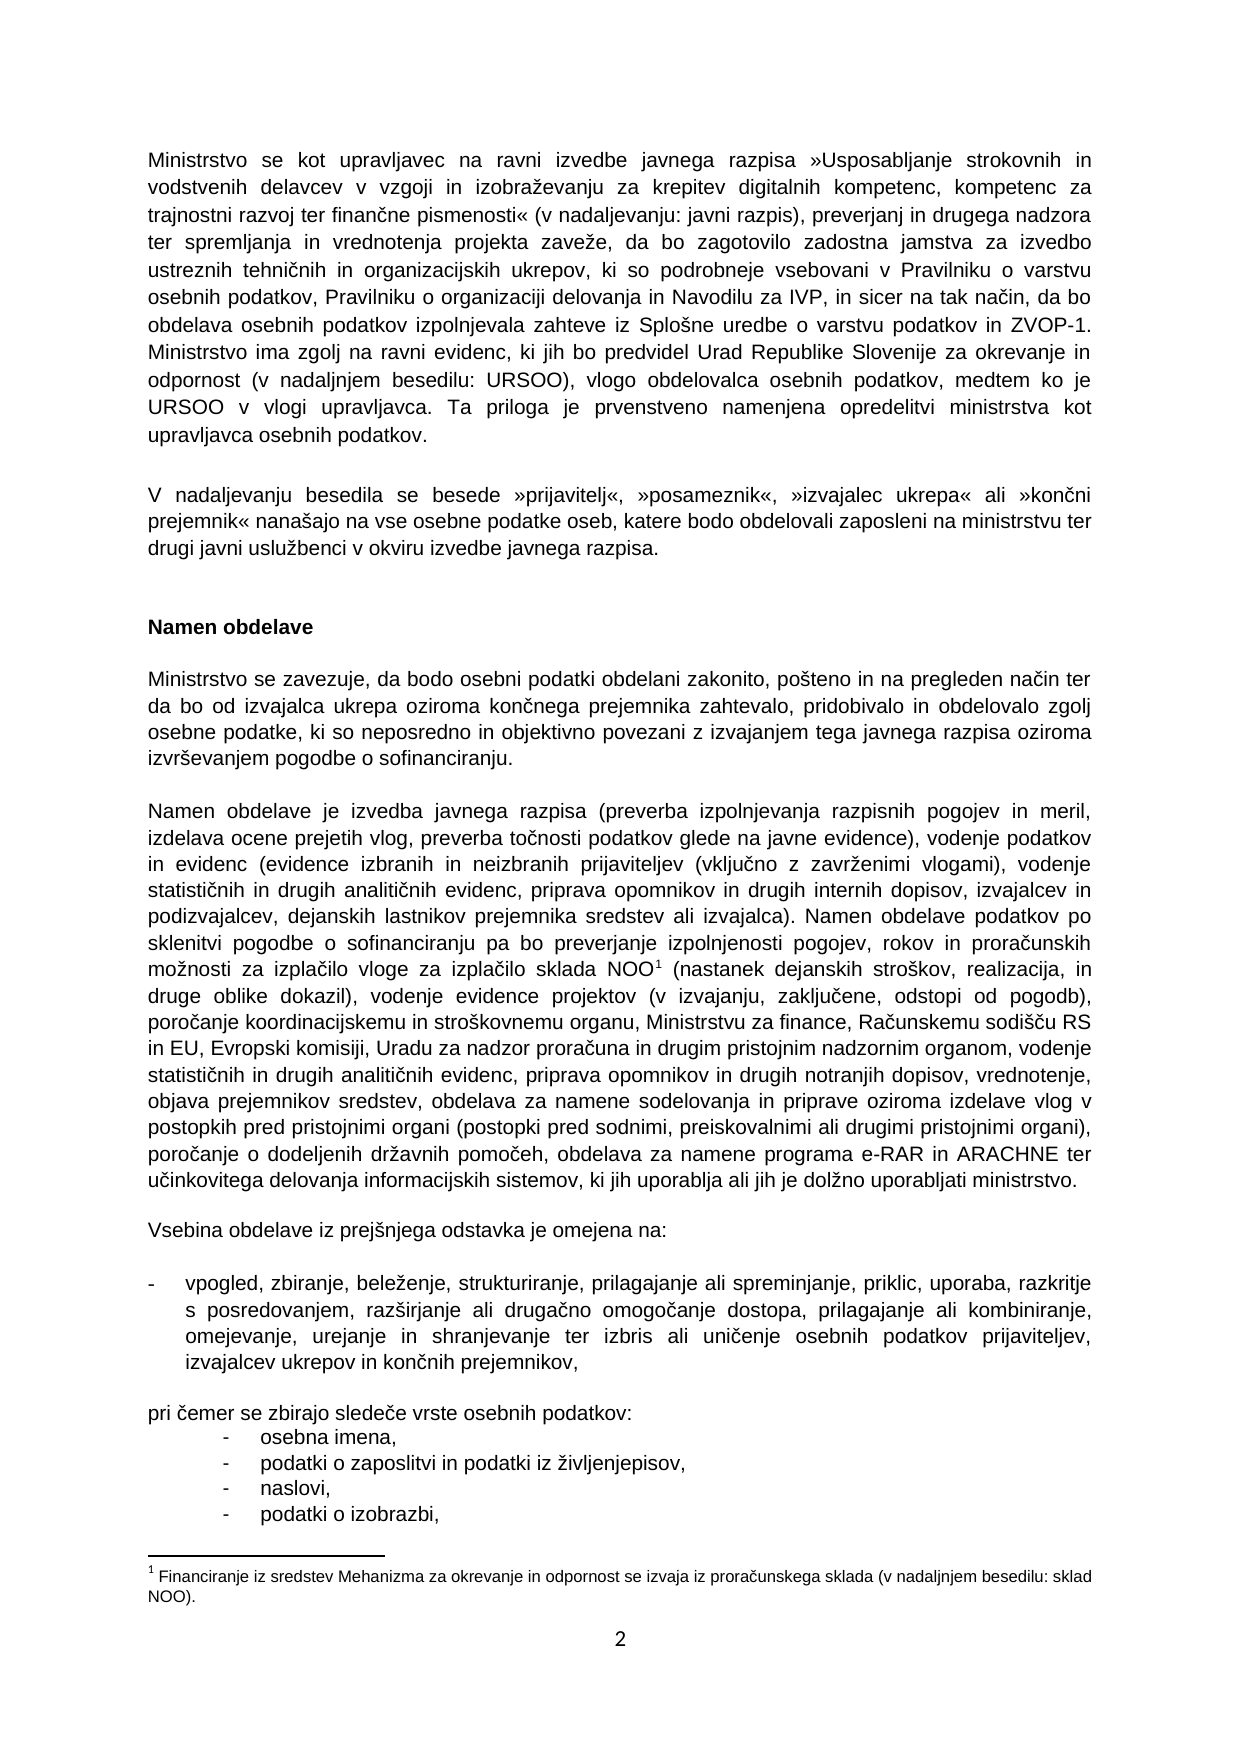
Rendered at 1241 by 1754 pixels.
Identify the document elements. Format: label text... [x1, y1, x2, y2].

text V nadaljevanju besedila se besede »prijavitelj«, »posameznik«, »izvajalec ukrepa« ali »končni prejemnik« nanašajo na vse osebne podatke oseb, katere bodo obdelovali zaposleni na ministrstvu ter drugi javni uslužbenci v okviru izvedbe javnega razpisa. [148, 483, 1093, 559]
text pri čemer se zbirajo sledeče vrste osebnih podatkov: [148, 1401, 1093, 1424]
list osebna imena, [223, 1424, 1093, 1450]
text Vsebina obdelave iz prejšnjega odstavka je omejena na: [148, 1218, 1093, 1242]
list naslovi, [223, 1475, 1093, 1501]
subtitle Ministrstvo se kot upravljavec na ravni izvedbe javnega razpisa »Usposabljanje strokovnih in vodstvenih delavcev v vzgoji in izobraževanju za krepitev digitalnih kompetenc, kompetenc za trajnostni razvoj ter finančne pismenosti« (v nadaljevanju: javni razpis), preverjanj in drugega nadzora ter spremljanja in vrednotenja projekta zaveže, da bo zagotovilo zadostna jamstva za izvedbo ustreznih tehničnih in organizacijskih ukrepov, ki so podrobneje vsebovani v Pravilniku o varstvu osebnih podatkov, Pravilniku o organizaciji delovanja in Navodilu za IVP, in sicer na tak način, da bo obdelava osebnih podatkov izpolnjevala zahteve iz Splošne uredbe o varstvu podatkov in ZVOP-1. Ministrstvo ima zgolj na ravni evidenc, ki jih bo predvidel Urad Republike Slovenije za okrevanje in odpornost (v nadaljnjem besedilu: URSOO), vlogo obdelovalca osebnih podatkov, medtem ko je URSOO v vlogi upravljavca. Ta priloga je prvenstveno namenjena opredelitvi ministrstva kot upravljavca osebnih podatkov. [148, 148, 1093, 447]
text Namen obdelave [148, 614, 1093, 638]
list podatki o izobrazbi, [223, 1501, 1093, 1526]
text Namen obdelave je izvedba javnega razpisa (preverba izpolnjevanja razpisnih pogojev in meril, izdelava ocene prejetih vlog, preverba točnosti podatkov glede na javne evidence), vodenje podatkov in evidenc (evidence izbranih in neizbranih prijaviteljev (vključno z zavrženimi vlogami), vodenje statističnih in drugih analitičnih evidenc, priprava opomnikov in drugih internih dopisov, izvajalcev in podizvajalcev, dejanskih lastnikov prejemnika sredstev ali izvajalca). Namen obdelave podatkov po sklenitvi pogodbe o sofinanciranju pa bo preverjanje izpolnjenosti pogojev, rokov in proračunskih možnosti za izplačilo vloge za izplačilo sklada NOO (nastanek dejanskih stroškov, realizacija, in druge oblike dokazil), vodenje evidence projektov (v izvajanju, zaključene, odstopi od pogodb), poročanje koordinacijskemu in stroškovnemu organu, Ministrstvu za finance, Računskemu sodišču RS in EU, Evropski komisiji, Uradu za nadzor proračuna in drugim pristojnim nadzornim organom, vodenje statističnih in drugih analitičnih evidenc, priprava opomnikov in drugih notranjih dopisov, vrednotenje, objava prejemnikov sredstev, obdelava za namene sodelovanja in priprave oziroma izdelave vlog v postopkih pred pristojnimi organi (postopki pred sodnimi, preiskovalnimi ali drugimi pristojnimi organi), poročanje o dodeljenih državnih pomočeh, obdelava za namene programa e-RAR in ARACHNE ter učinkovitega delovanja informacijskih sistemov, ki jih uporablja ali jih je dolžno uporabljati ministrstvo. [148, 799, 1093, 1192]
list podatki o zaposlitvi in podatki iz življenjepisov, [223, 1450, 1093, 1475]
text Ministrstvo se zavezuje, da bodo osebni podatki obdelani zakonito, pošteno in na pregleden način ter da bo od izvajalca ukrepa oziroma končnega prejemnika zahtevalo, pridobivalo in obdelovalo zgolj osebne podatke, ki so neposredno in objektivno povezani z izvajanjem tega javnega razpisa oziroma izvrševanjem pogodbe o sofinanciranju. [148, 667, 1093, 770]
